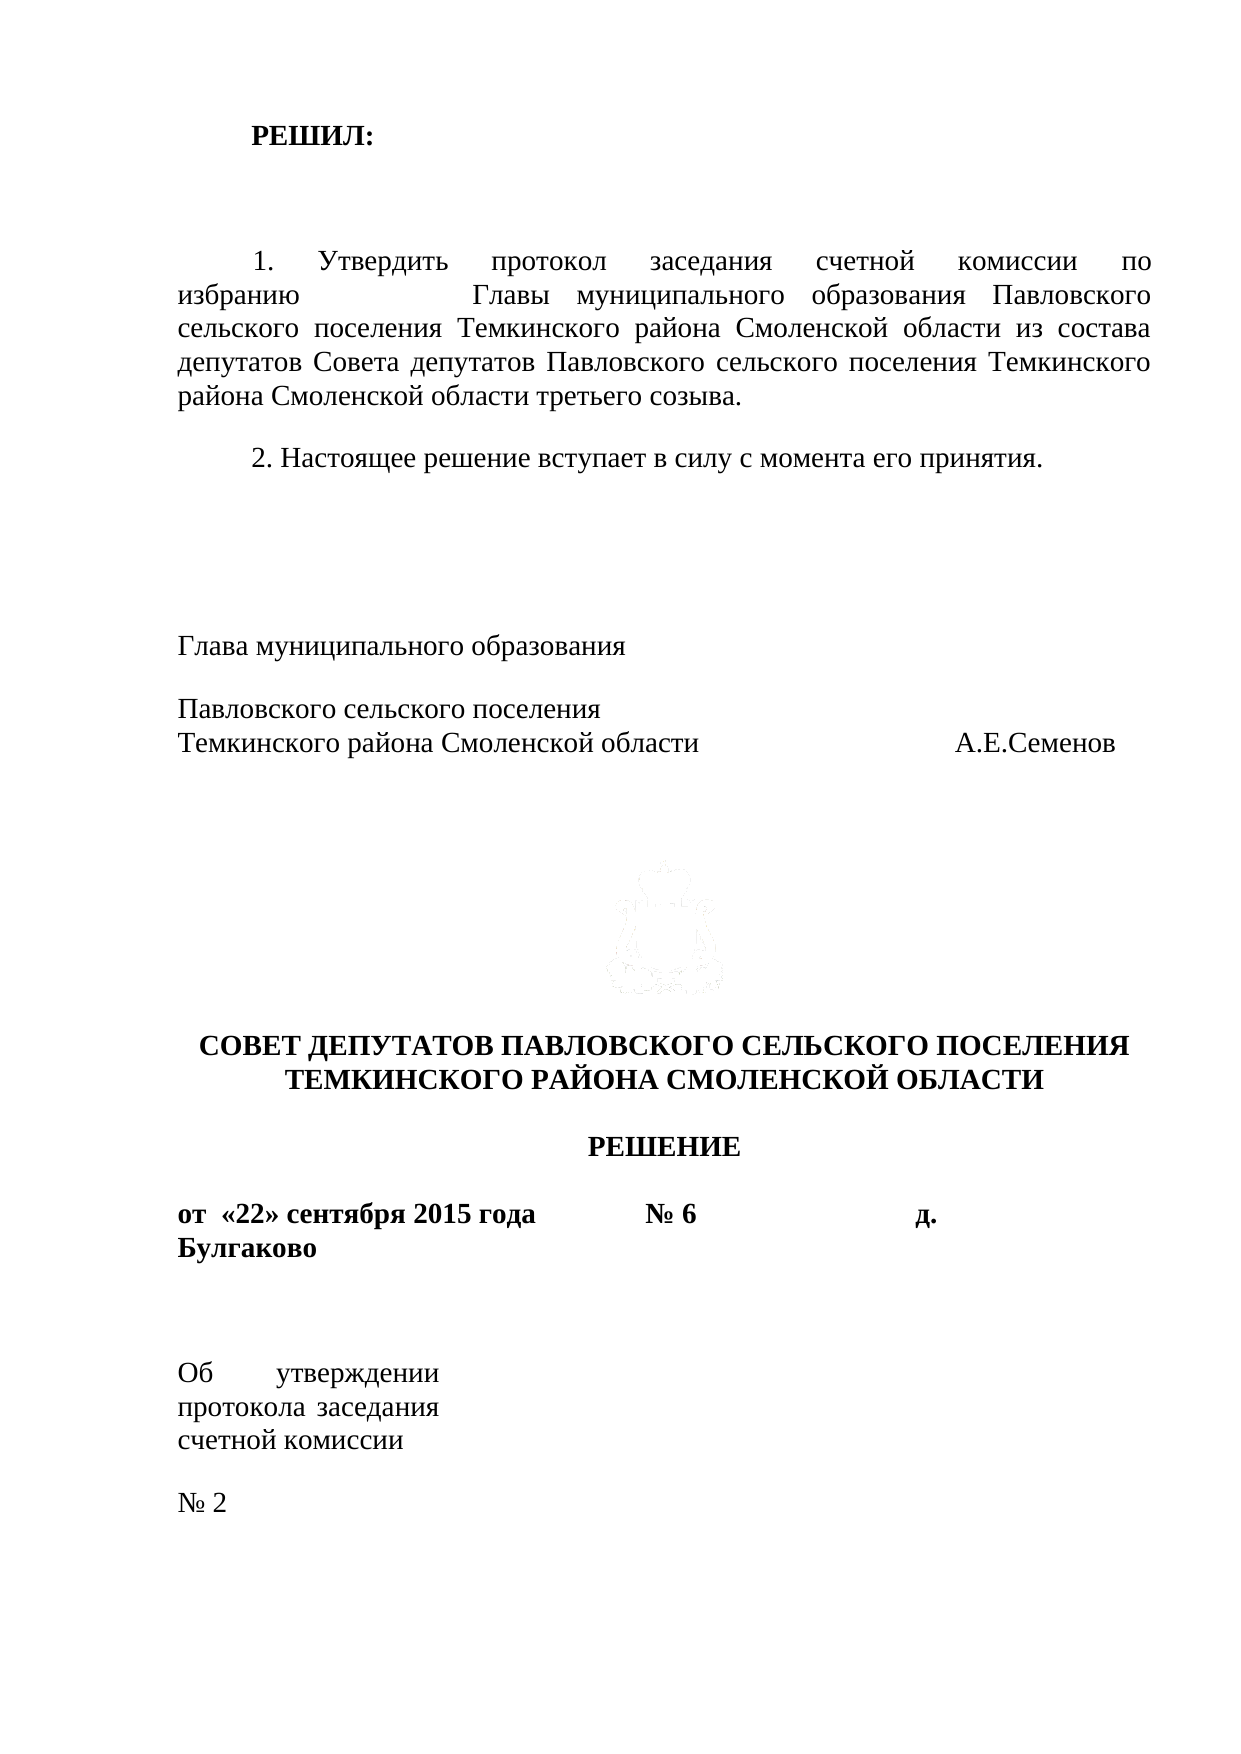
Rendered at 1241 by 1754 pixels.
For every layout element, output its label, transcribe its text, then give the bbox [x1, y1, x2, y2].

text РЕШЕНИЕ [177, 1129, 1152, 1163]
text СОВЕТ ДЕПУТАТОВ ПАВЛОВСКОГО СЕЛЬСКОГО ПОСЕЛЕНИЯ [177, 1028, 1152, 1062]
text 1. Утвердить протокол заседания счетной комиссии по избранию Главы муниципального образования Павловского сельского поселения Темкинского района Смоленской области из состава депутатов Совета депутатов Павловского сельского поселения Темкинского района Смоленской области третьего созыва. [177, 243, 1152, 411]
text Об утверждении протокола заседания счетной комиссии [177, 1355, 439, 1456]
text 2. Настоящее решение вступает в силу с момента его принятия. [177, 440, 1152, 474]
text ТЕМКИНСКОГО РАЙОНА СМОЛЕНСКОЙ ОБЛАСТИ [177, 1062, 1152, 1096]
text от «22» сентября 2015 года № 6 д. Булгаково [177, 1196, 1152, 1263]
text Глава муниципального образования [177, 628, 1152, 662]
text № 2 [177, 1485, 439, 1518]
text РЕШИЛ: [177, 118, 1152, 152]
text Темкинского района Смоленской области А.Е.Семенов [177, 725, 1152, 758]
text Павловского сельского поселения [177, 691, 1152, 725]
